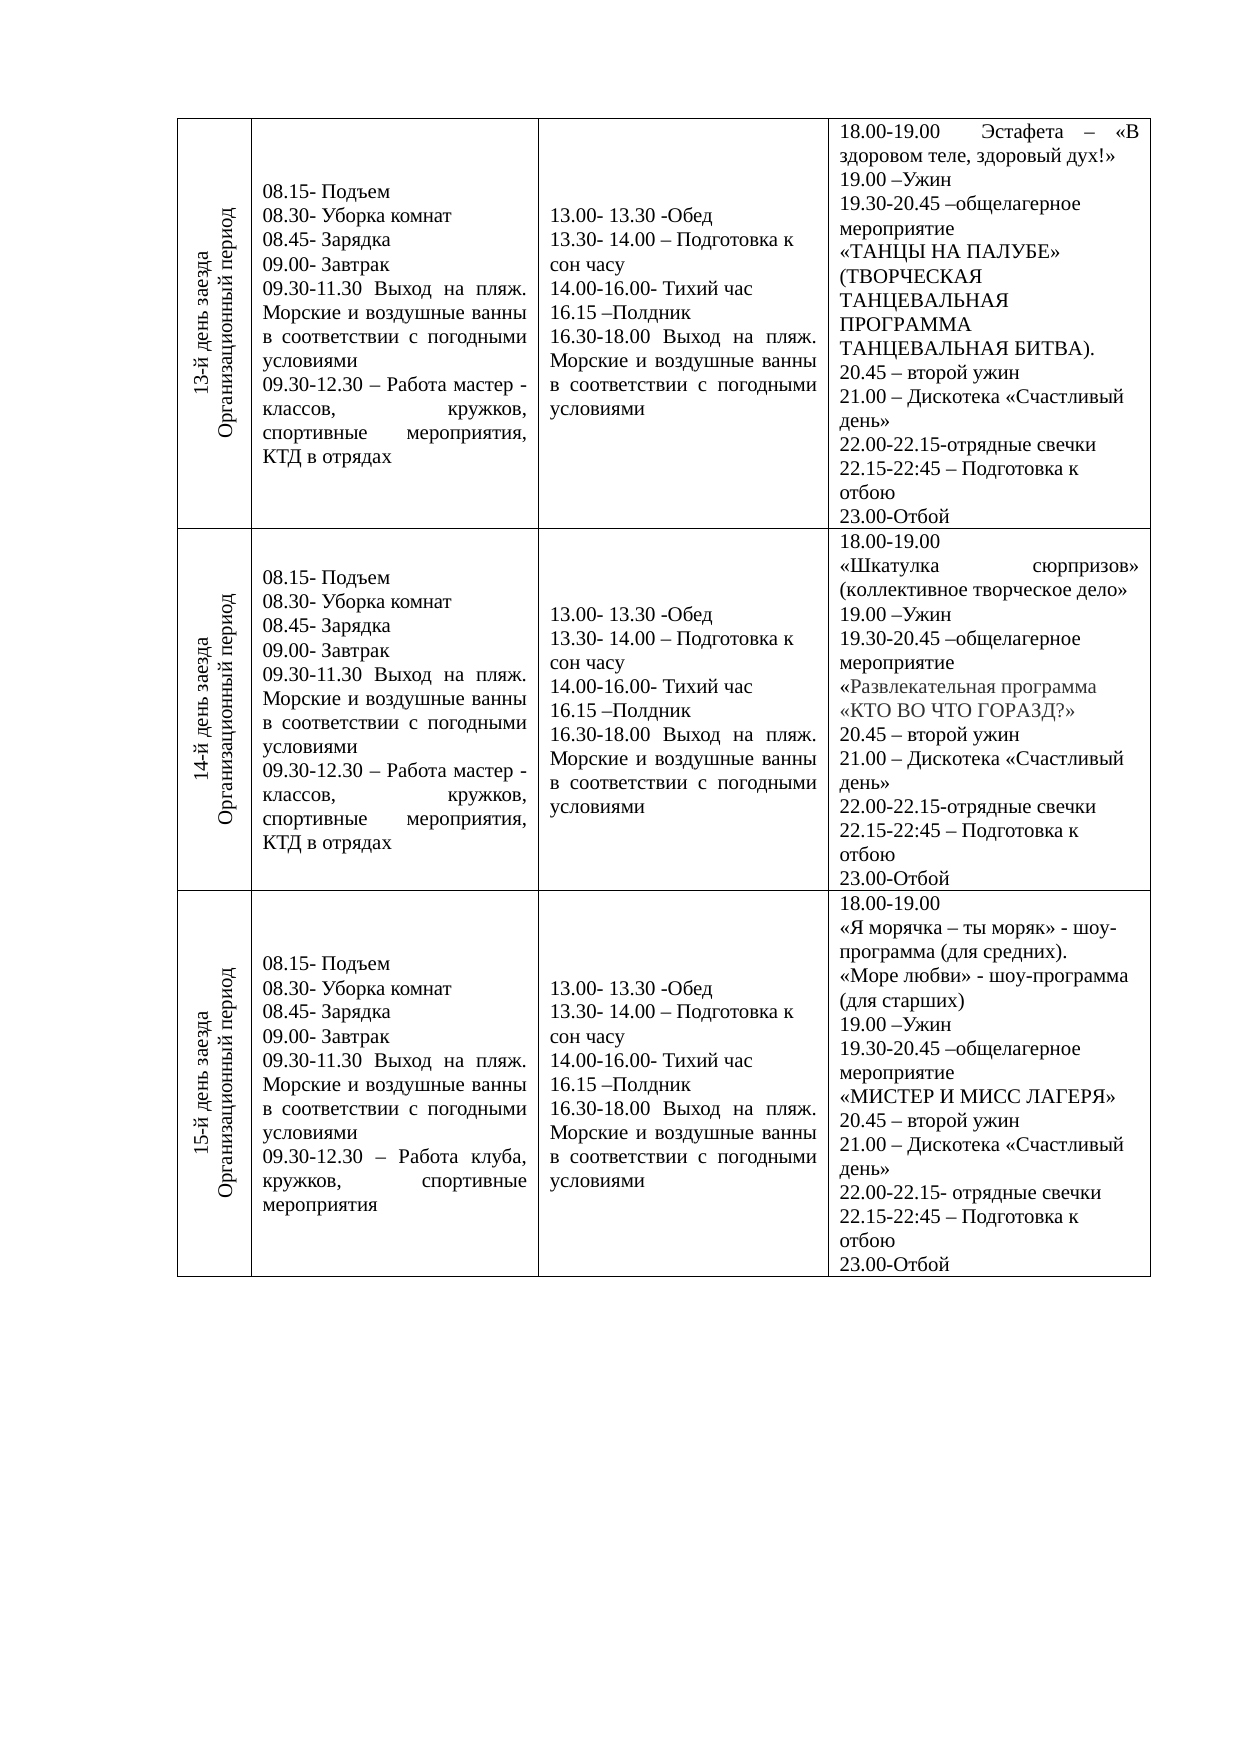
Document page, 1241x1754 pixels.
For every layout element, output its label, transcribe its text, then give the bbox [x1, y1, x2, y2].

table_cell 08.15- Подъем 08.30- Уборка комнат 08.45- Зарядка 09.00- Завтрак 09.30-11.30 Выход на пляж. Морские и воздушные ванны в соответствии с погодными условиями 09.30-12.30 – Работа клуба, кружков, спортивные мероприятия [252, 891, 538, 1276]
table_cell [539, 119, 828, 528]
table_cell 08.15- Подъем 08.30- Уборка комнат 08.45- Зарядка 09.00- Завтрак 09.30-11.30 Выход на пляж. Морские и воздушные ванны в соответствии с погодными условиями 09.30-12.30 – Работа мастер - классов, кружков, спортивные мероприятия, КТД в отрядах [252, 529, 538, 890]
table_cell 18.00-19.00 «Я морячка – ты моряк» - шоу-программа (для средних). «Море любви» - шоу-программа (для старших) 19.00 –Ужин 19.30-20.45 –общелагерное мероприятие «МИСТЕР И МИСС ЛАГЕРЯ» 20.45 – второй ужин 21.00 – Дискотека «Счастливый день» 22.00-22.15- отрядные свечки 22.15-22:45 – Подготовка к отбою 23.00-Отбой [829, 891, 1150, 1276]
table_cell 18.00-19.00 «Шкатулка сюрпризов» (коллективное творческое дело» 19.00 –Ужин 19.30-20.45 –общелагерное мероприятие «Развлекательная программа «КТО ВО ЧТО ГОРАЗД?» 20.45 – второй ужин 21.00 – Дискотека «Счастливый день» 22.00-22.15-отрядные свечки 22.15-22:45 – Подготовка к отбою 23.00-Отбой [829, 529, 1150, 890]
table_cell 08.15- Подъем 08.30- Уборка комнат 08.45- Зарядка 09.00- Завтрак 09.30-11.30 Выход на пляж. Морские и воздушные ванны в соответствии с погодными условиями 09.30-12.30 – Работа мастер - классов, кружков, спортивные мероприятия, КТД в отрядах [252, 119, 538, 528]
table_cell 13-й день заезда Организационный период [178, 119, 251, 528]
table_cell 15-й день заезда Организационный период [178, 891, 251, 1276]
table_cell 14-й день заезда Организационный период [178, 529, 251, 890]
table_cell 18.00-19.00 Эстафета – «В здоровом теле, здоровый дух!» 19.00 –Ужин 19.30-20.45 –общелагерное мероприятие «ТАНЦЫ НА ПАЛУБЕ» (ТВОРЧЕСКАЯ ТАНЦЕВАЛЬНАЯ ПРОГРАММА ТАНЦЕВАЛЬНАЯ БИТВА). 20.45 – второй ужин 21.00 – Дискотека «Счастливый день» 22.00-22.15-отрядные свечки 22.15-22:45 – Подготовка к отбою 23.00-Отбой [829, 119, 1150, 528]
